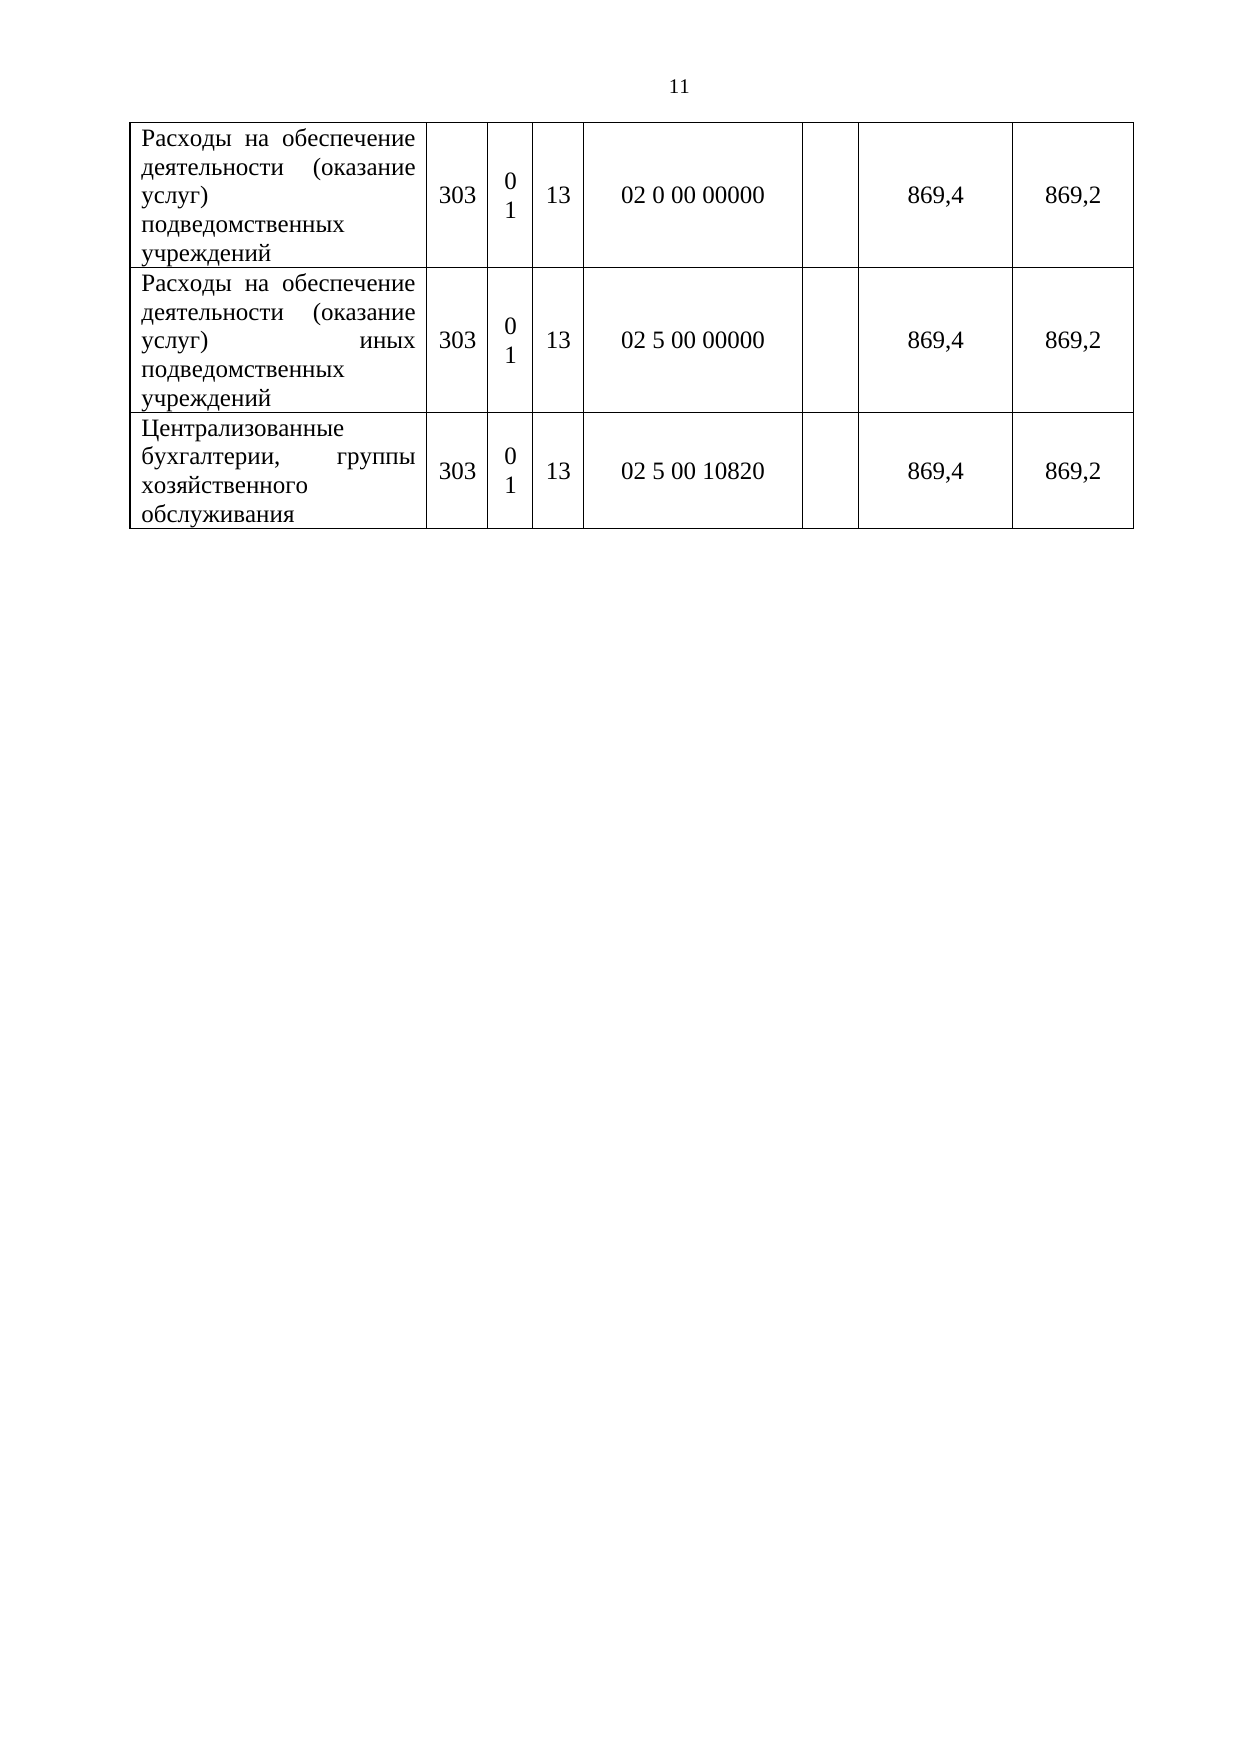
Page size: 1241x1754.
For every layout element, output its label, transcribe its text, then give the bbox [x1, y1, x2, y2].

table_cell 869,2 [1013, 413, 1133, 528]
table_cell 01 [488, 123, 532, 267]
table_cell 303 [427, 123, 487, 267]
table_cell 303 [427, 268, 487, 412]
table_cell 02 5 00 10820 [584, 413, 802, 528]
table_cell Расходы на обеспечение деятельности (оказание услуг) иных подведомственных учреждений [131, 268, 426, 412]
table_cell 13 [533, 123, 583, 267]
table_cell 869,2 [1013, 123, 1133, 267]
table_cell 869,2 [1013, 268, 1133, 412]
table_cell 869,4 [859, 268, 1012, 412]
table_cell 13 [533, 268, 583, 412]
table_cell 13 [533, 413, 583, 528]
table_cell 01 [488, 413, 532, 528]
table_cell 01 [488, 268, 532, 412]
table_cell [803, 123, 858, 267]
table_cell 02 0 00 00000 [584, 123, 802, 267]
table_cell Расходы на обеспечение деятельности (оказание услуг) подведомственных учреждений [131, 123, 426, 267]
table_cell 869,4 [859, 413, 1012, 528]
table_cell 869,4 [859, 123, 1012, 267]
table_cell Централизованные бухгалтерии, группы хозяйственного обслуживания [131, 413, 426, 528]
table_cell [803, 413, 858, 528]
table_cell [803, 268, 858, 412]
table_cell 303 [427, 413, 487, 528]
table_cell 02 5 00 00000 [584, 268, 802, 412]
